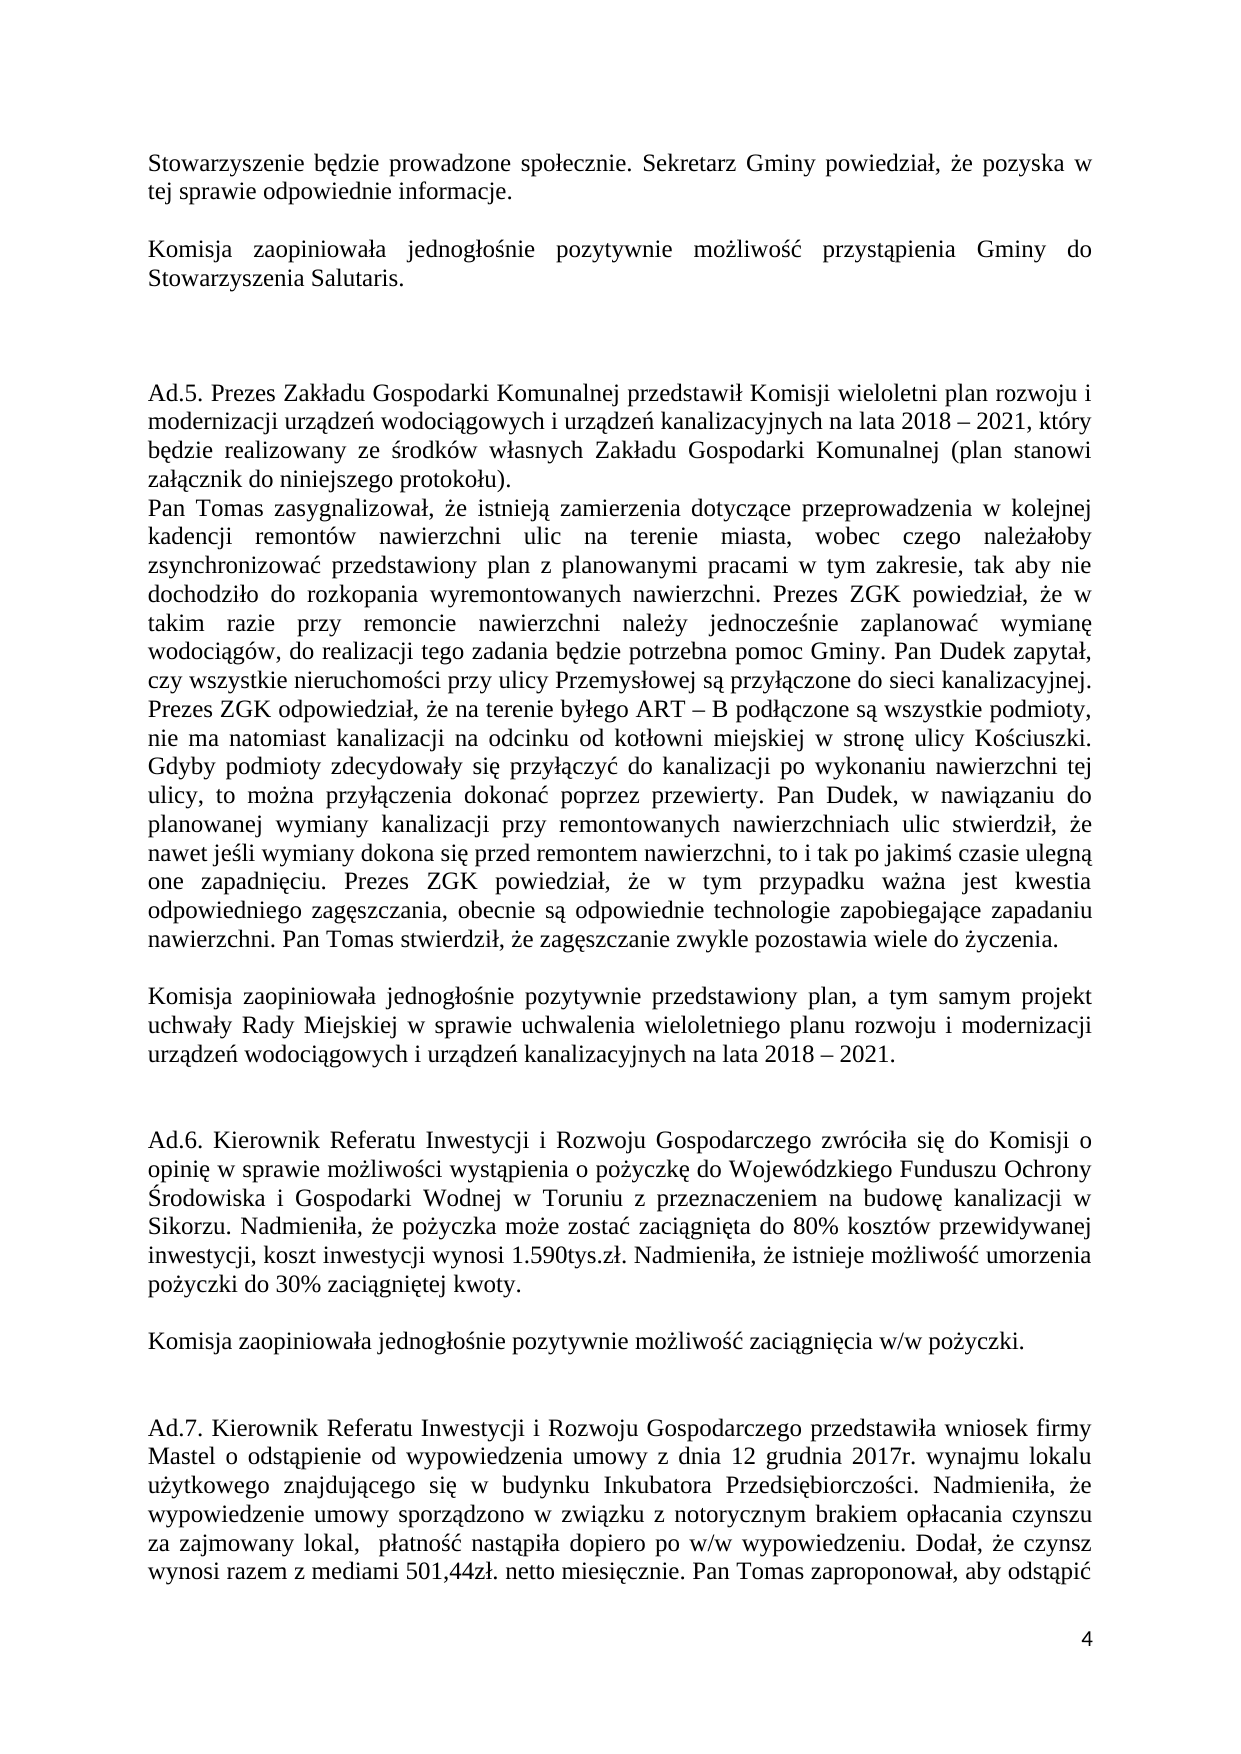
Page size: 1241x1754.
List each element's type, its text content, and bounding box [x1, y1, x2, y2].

text Ad.6. Kierownik Referatu Inwestycji i Rozwoju Gospodarczego zwróciła się do Komisji o opinię w sprawie możliwości wystąpienia o pożyczkę do Wojewódzkiego Funduszu Ochrony Środowiska i Gospodarki Wodnej w Toruniu z przeznaczeniem na budowę kanalizacji w Sikorzu. Nadmieniła, że pożyczka może zostać zaciągnięta do 80% kosztów przewidywanej inwestycji, koszt inwestycji wynosi 1.590tys.zł. Nadmieniła, że istnieje możliwość umorzenia pożyczki do 30% zaciągniętej kwoty. [148, 1125, 1093, 1298]
text Ad.5. Prezes Zakładu Gospodarki Komunalnej przedstawił Komisji wieloletni plan rozwoju i modernizacji urządzeń wodociągowych i urządzeń kanalizacyjnych na lata 2018 – 2021, który będzie realizowany ze środków własnych Zakładu Gospodarki Komunalnej (plan stanowi załącznik do niniejszego protokołu). [148, 378, 1093, 493]
text Komisja zaopiniowała jednogłośnie pozytywnie przedstawiony plan, a tym samym projekt uchwały Rady Miejskiej w sprawie uchwalenia wieloletniego planu rozwoju i modernizacji urządzeń wodociągowych i urządzeń kanalizacyjnych na lata 2018 – 2021. [148, 981, 1093, 1068]
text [148, 1413, 1093, 1585]
text Komisja zaopiniowała jednogłośnie pozytywnie możliwość zaciągnięcia w/w pożyczki. [148, 1326, 1093, 1355]
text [148, 148, 1093, 205]
text Pan Tomas zasygnalizował, że istnieją zamierzenia dotyczące przeprowadzenia w kolejnej kadencji remontów nawierzchni ulic na terenie miasta, wobec czego należałoby zsynchronizować przedstawiony plan z planowanymi pracami w tym zakresie, tak aby nie dochodziło do rozkopania wyremontowanych nawierzchni. Prezes ZGK powiedział, że w takim razie przy remoncie nawierzchni należy jednocześnie zaplanować wymianę wodociągów, do realizacji tego zadania będzie potrzebna pomoc Gminy. Pan Dudek zapytał, czy wszystkie nieruchomości przy ulicy Przemysłowej są przyłączone do sieci kanalizacyjnej. Prezes ZGK odpowiedział, że na terenie byłego ART – B podłączone są wszystkie podmioty, nie ma natomiast kanalizacji na odcinku od kotłowni miejskiej w stronę ulicy Kościuszki. Gdyby podmioty zdecydowały się przyłączyć do kanalizacji po wykonaniu nawierzchni tej ulicy, to można przyłączenia dokonać poprzez przewierty. Pan Dudek, w nawiązaniu do planowanej wymiany kanalizacji przy remontowanych nawierzchniach ulic stwierdził, że nawet jeśli wymiany dokona się przed remontem nawierzchni, to i tak po jakimś czasie ulegną one zapadnięciu. Prezes ZGK powiedział, że w tym przypadku ważna jest kwestia odpowiedniego zagęszczania, obecnie są odpowiednie technologie zapobiegające zapadaniu nawierzchni. Pan Tomas stwierdził, że zagęszczanie zwykle pozostawia wiele do życzenia. [148, 493, 1093, 953]
text Komisja zaopiniowała jednogłośnie pozytywnie możliwość przystąpienia Gminy do Stowarzyszenia Salutaris. [148, 234, 1093, 291]
